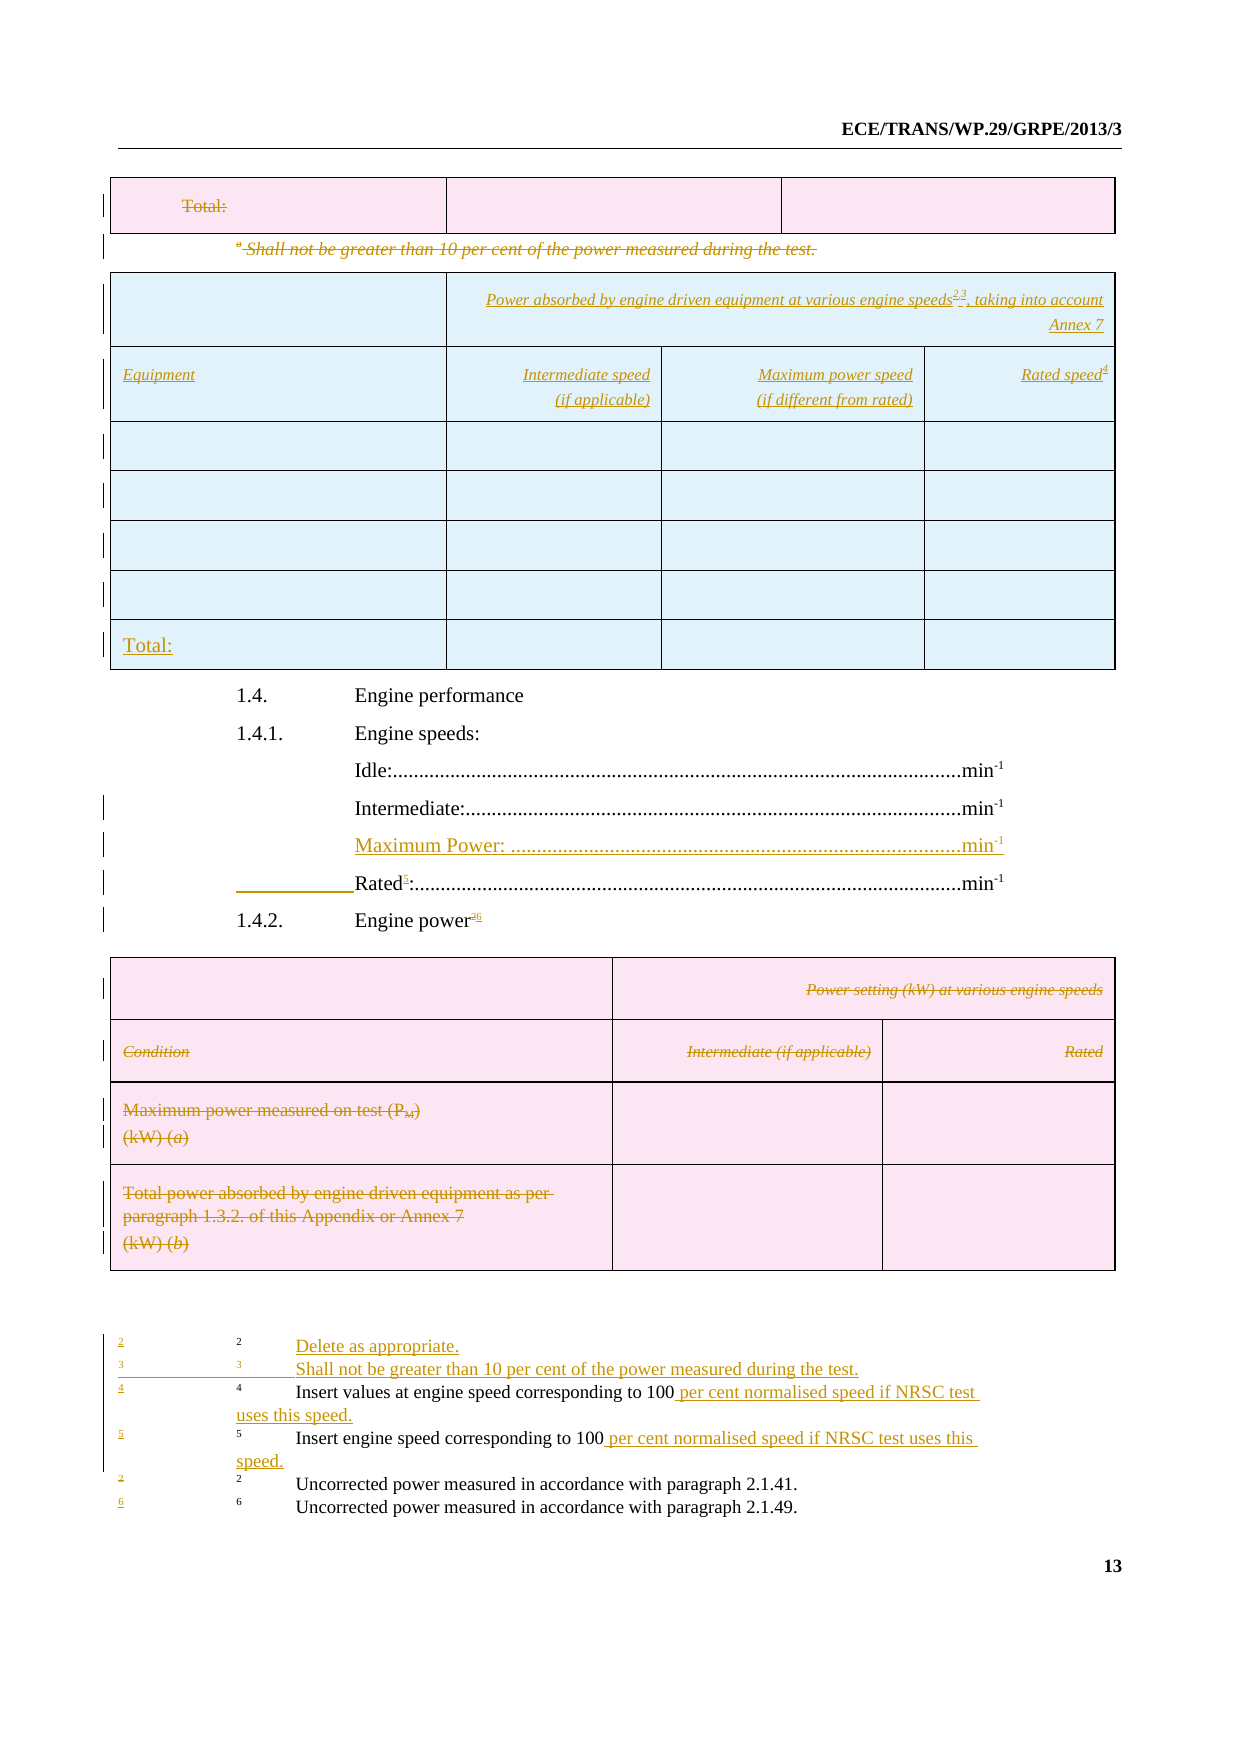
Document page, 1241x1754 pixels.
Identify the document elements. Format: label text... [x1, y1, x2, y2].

text 1.4.2. Engine power [236, 907, 1004, 932]
text Rated: min-1 [236, 870, 1004, 895]
text 1.4.1. Engine speeds: [236, 720, 1004, 745]
text Intermediate: min-1 [236, 795, 1004, 820]
text 1.4. Engine performance [236, 682, 1004, 707]
text Idle: min-1 [236, 757, 1004, 782]
